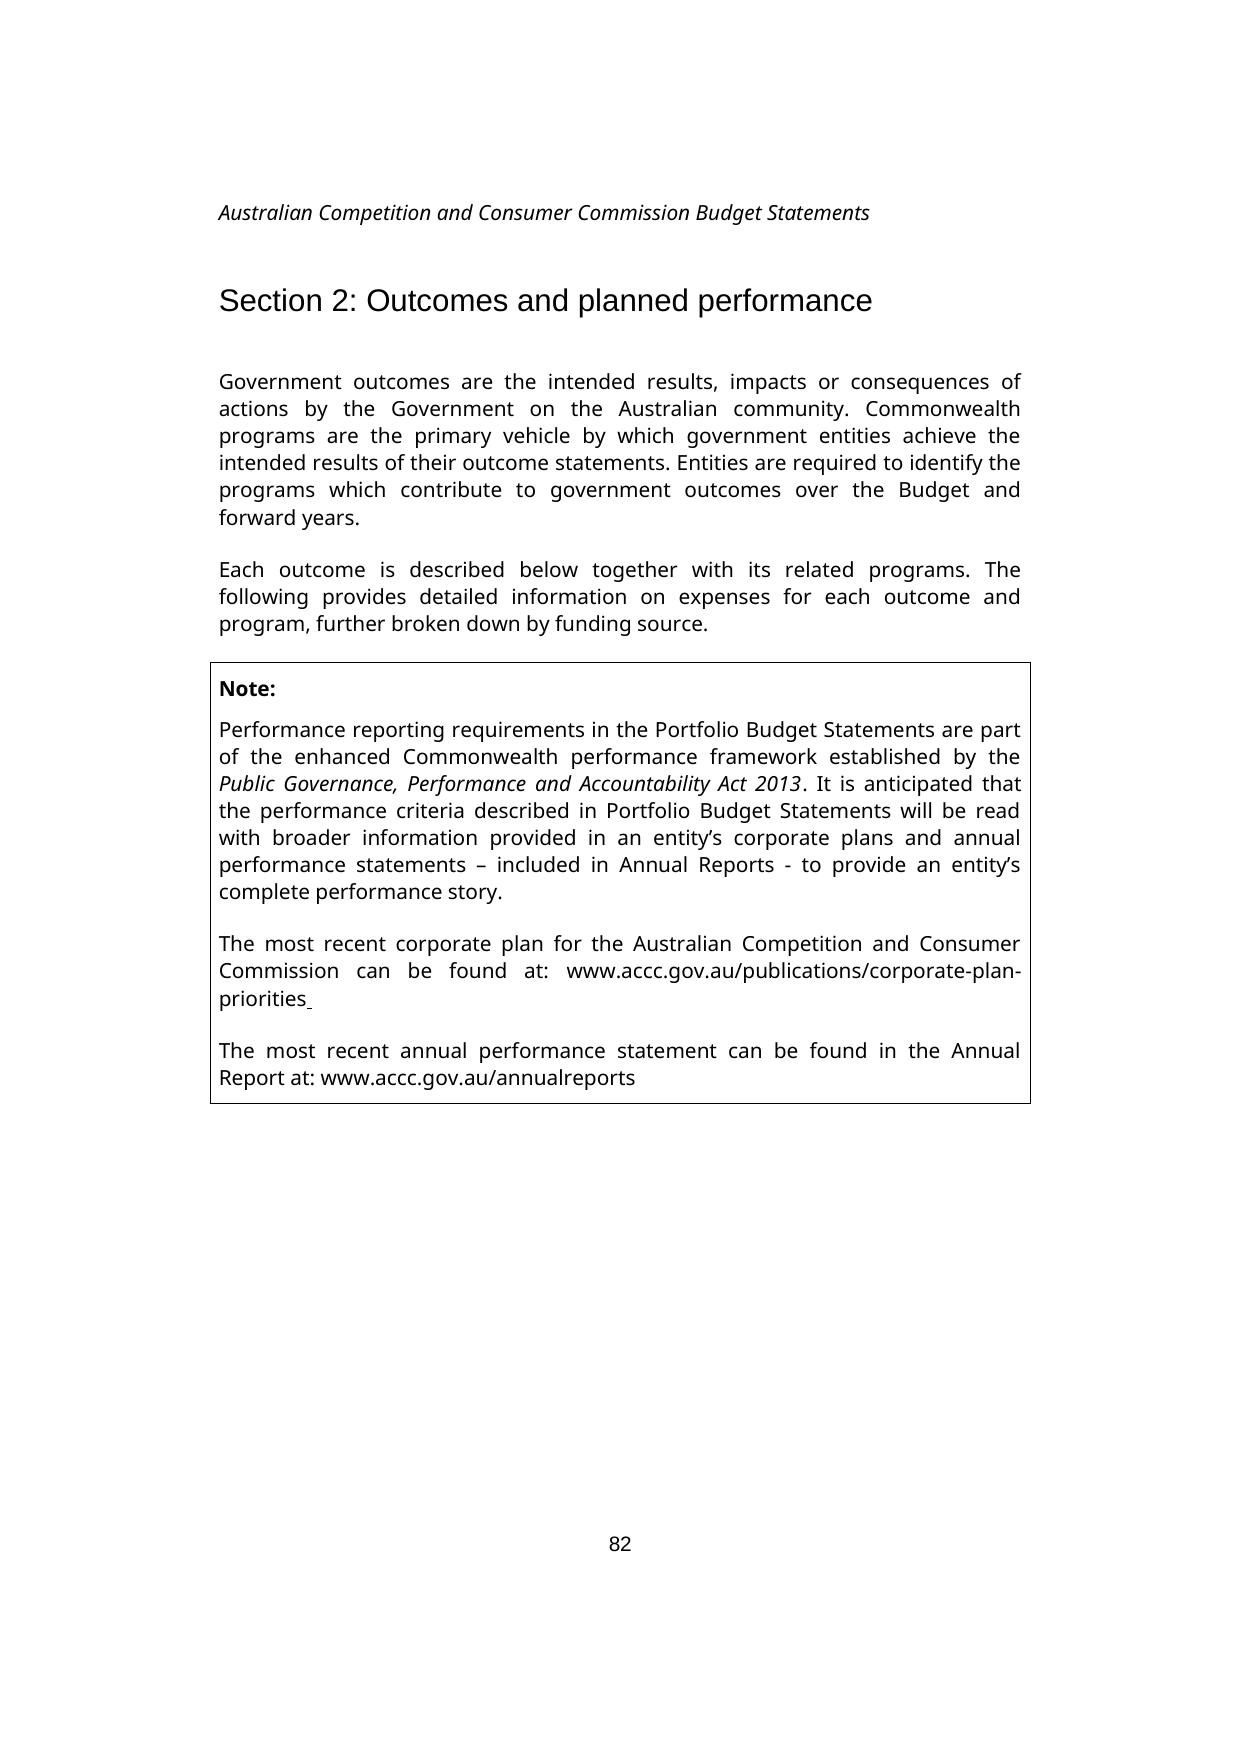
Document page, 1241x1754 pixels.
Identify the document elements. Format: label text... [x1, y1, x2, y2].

subtitle Section 2: Outcomes and planned performance [218, 282, 1022, 318]
text Each outcome is described below together with its related programs. The following provides detailed information on expenses for each outcome and program, further broken down by funding source. [218, 555, 1022, 637]
text The most recent annual performance statement can be found in the Annual Report at: www.accc.gov.au/annualreports [211, 1023, 1030, 1103]
text The most recent corporate plan for the Australian Competition and Consumer Commission can be found at: www.accc.gov.au/publications/corporate-plan-priorities [211, 917, 1030, 1011]
text Note: [211, 663, 1030, 702]
text Government outcomes are the intended results, impacts or consequences of actions by the Government on the Australian community. Commonwealth programs are the primary vehicle by which government entities achieve the intended results of their outcome statements. Entities are required to identify the programs which contribute to government outcomes over the Budget and forward years. [218, 368, 1022, 530]
text Performance reporting requirements in the Portfolio Budget Statements are part of the enhanced Commonwealth performance framework established by the Public Governance, Performance and Accountability Act 2013. It is anticipated that the performance criteria described in Portfolio Budget Statements will be read with broader information provided in an entity’s corporate plans and annual performance statements – included in Annual Reports - to provide an entity’s complete performance story. [211, 702, 1030, 905]
